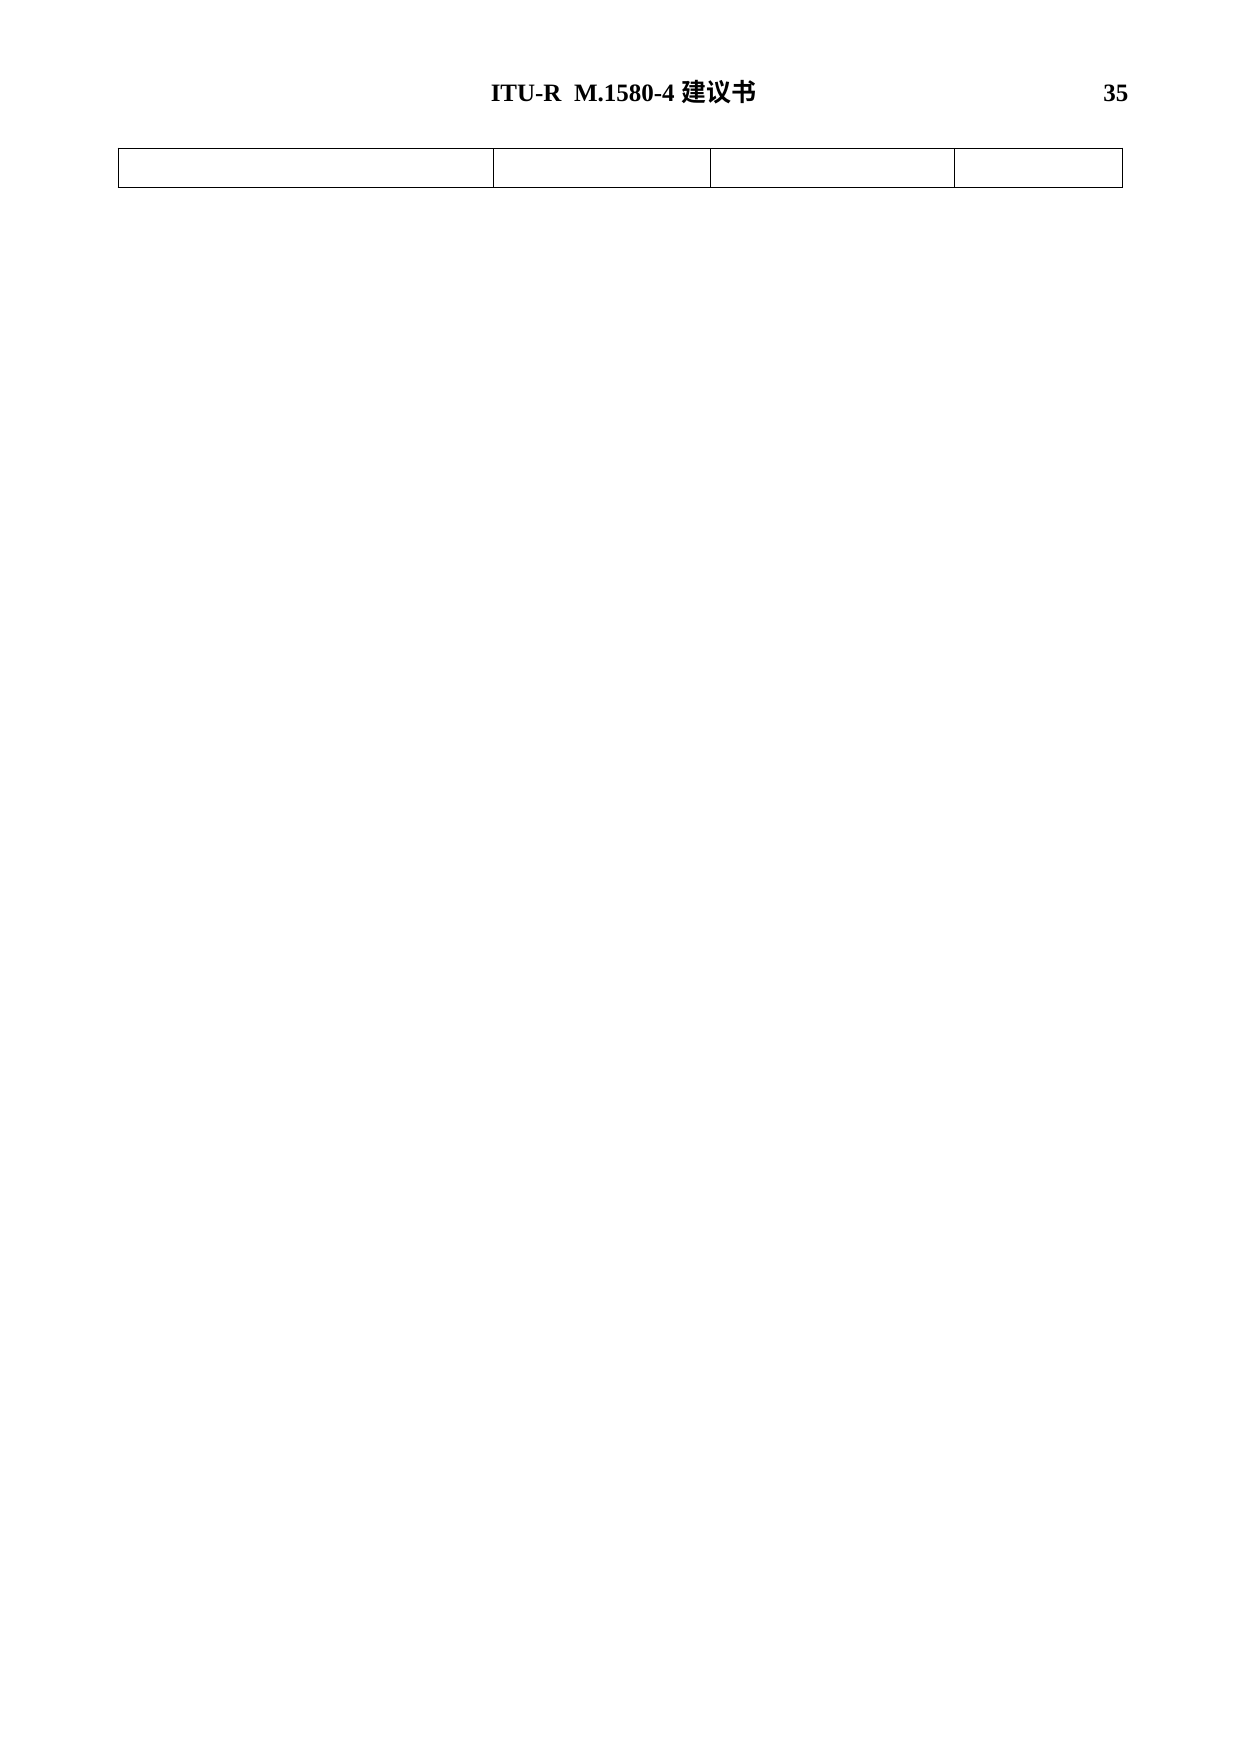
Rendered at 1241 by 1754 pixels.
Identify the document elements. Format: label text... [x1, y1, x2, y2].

table_cell 1 MHz [711, 149, 954, 187]
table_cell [119, 149, 493, 187]
table_cell (3) [955, 149, 1122, 187]
table_cell –30 dBm [494, 149, 710, 187]
